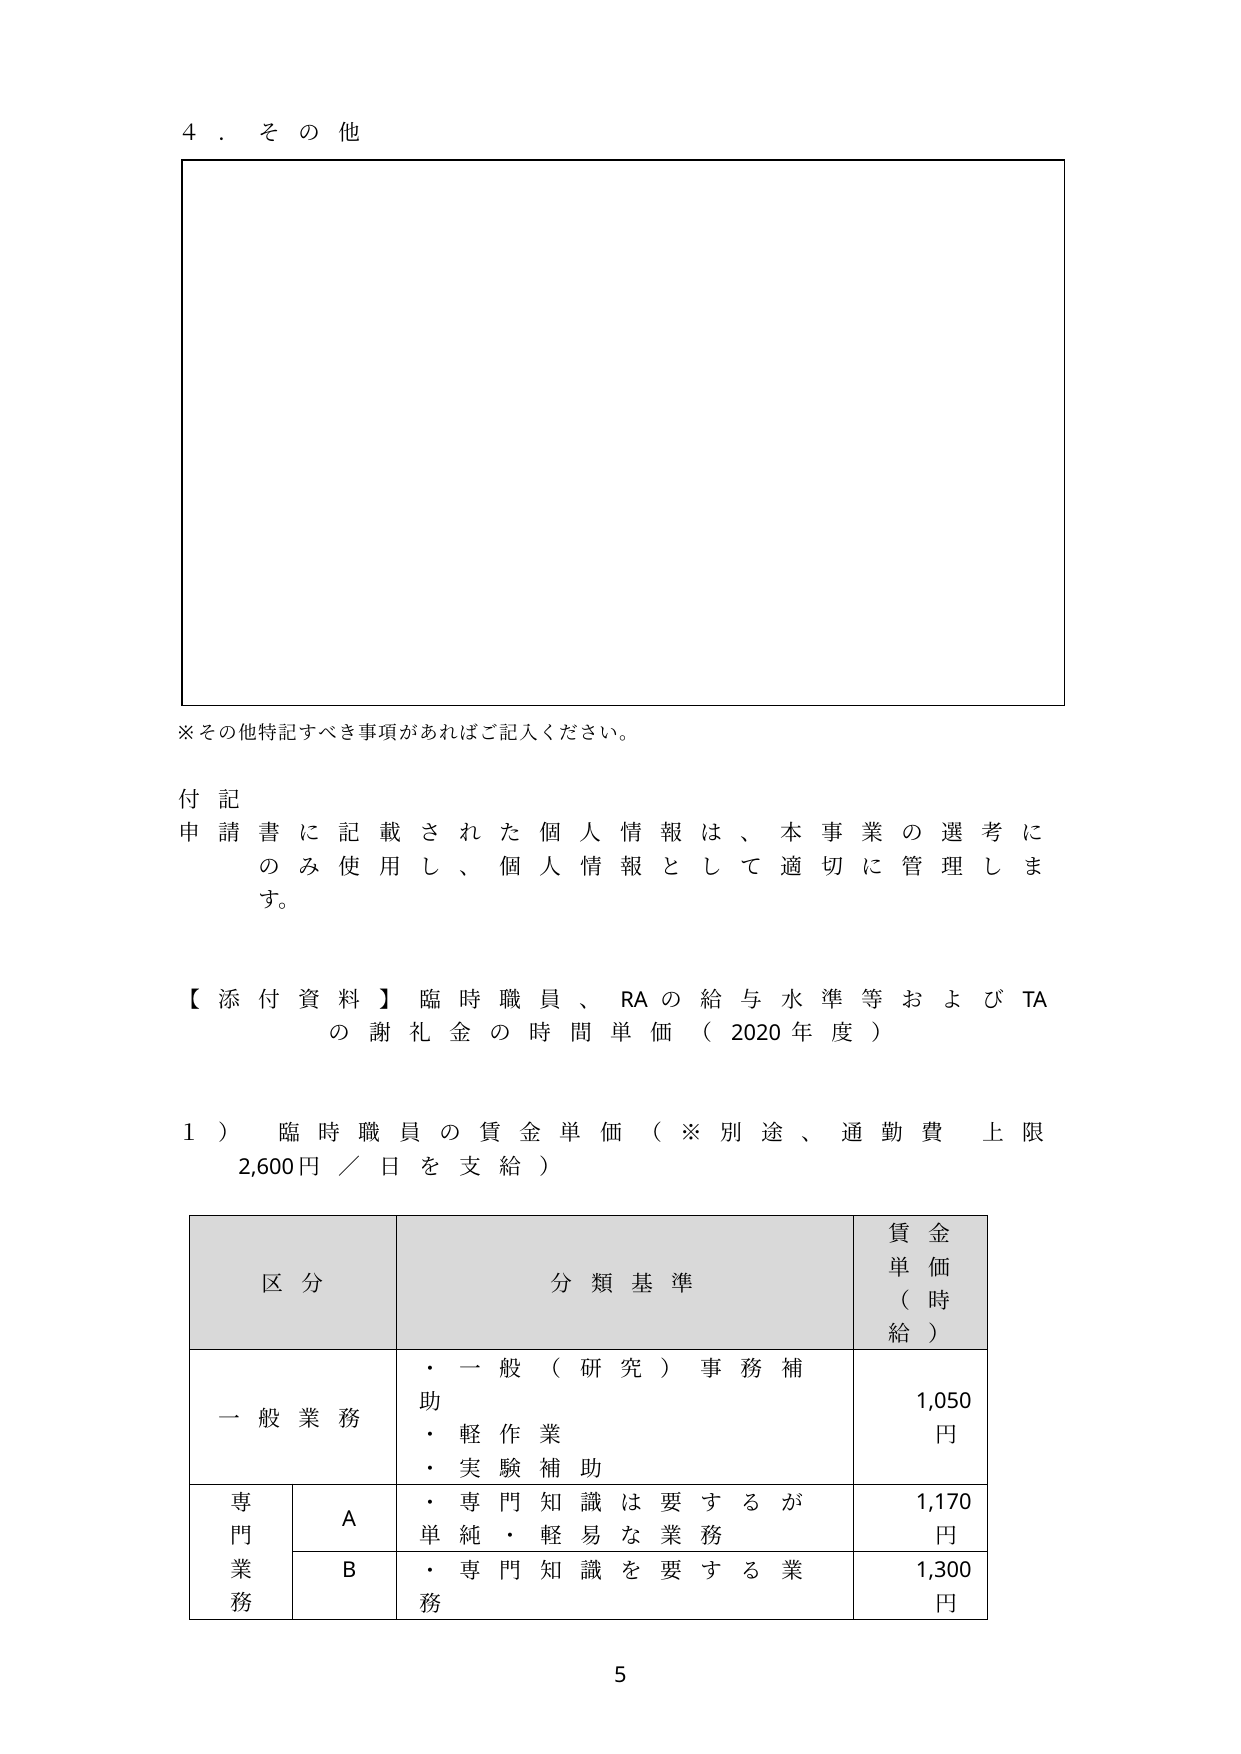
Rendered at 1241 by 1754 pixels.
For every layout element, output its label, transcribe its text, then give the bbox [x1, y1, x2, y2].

table_cell 専門業務 [190, 1485, 292, 1619]
table_cell 1,170円 [854, 1485, 987, 1551]
table_header 分類基準 [397, 1216, 853, 1349]
text ※その他特記すべき事項があればご記入ください。 [178, 148, 1062, 748]
table_cell A [293, 1485, 396, 1551]
table_header 区分 [190, 1216, 396, 1349]
table_cell 一般業務 [190, 1350, 396, 1483]
table_cell 1,300円 [854, 1552, 987, 1619]
text 申請書に記載された個人情報は、本事業の選考にのみ使用し、個人情報として適切に管理します。 [178, 815, 1062, 915]
table_cell ・専門知識は要するが単純・軽易な業務 [397, 1485, 853, 1551]
table_cell B [293, 1552, 396, 1619]
table_cell 1,050円 [854, 1350, 987, 1483]
text 【添付資料】臨時職員、RAの給与水準等およびTAの謝礼金の時間単価（2020年度） [178, 981, 1062, 1048]
table_header 賃金単価 （時給） [854, 1216, 987, 1349]
table_cell ・一般（研究）事務補助 ・軽作業 ・実験補助 [397, 1350, 853, 1483]
table_cell ・専門知識を要する業務 [397, 1552, 853, 1619]
text 付記 [178, 781, 1062, 815]
text ４．その他 [178, 115, 1062, 148]
list 臨時職員の賃金単価（※別途、通勤費 上限2,600円／日を支給） [178, 1115, 1062, 1181]
